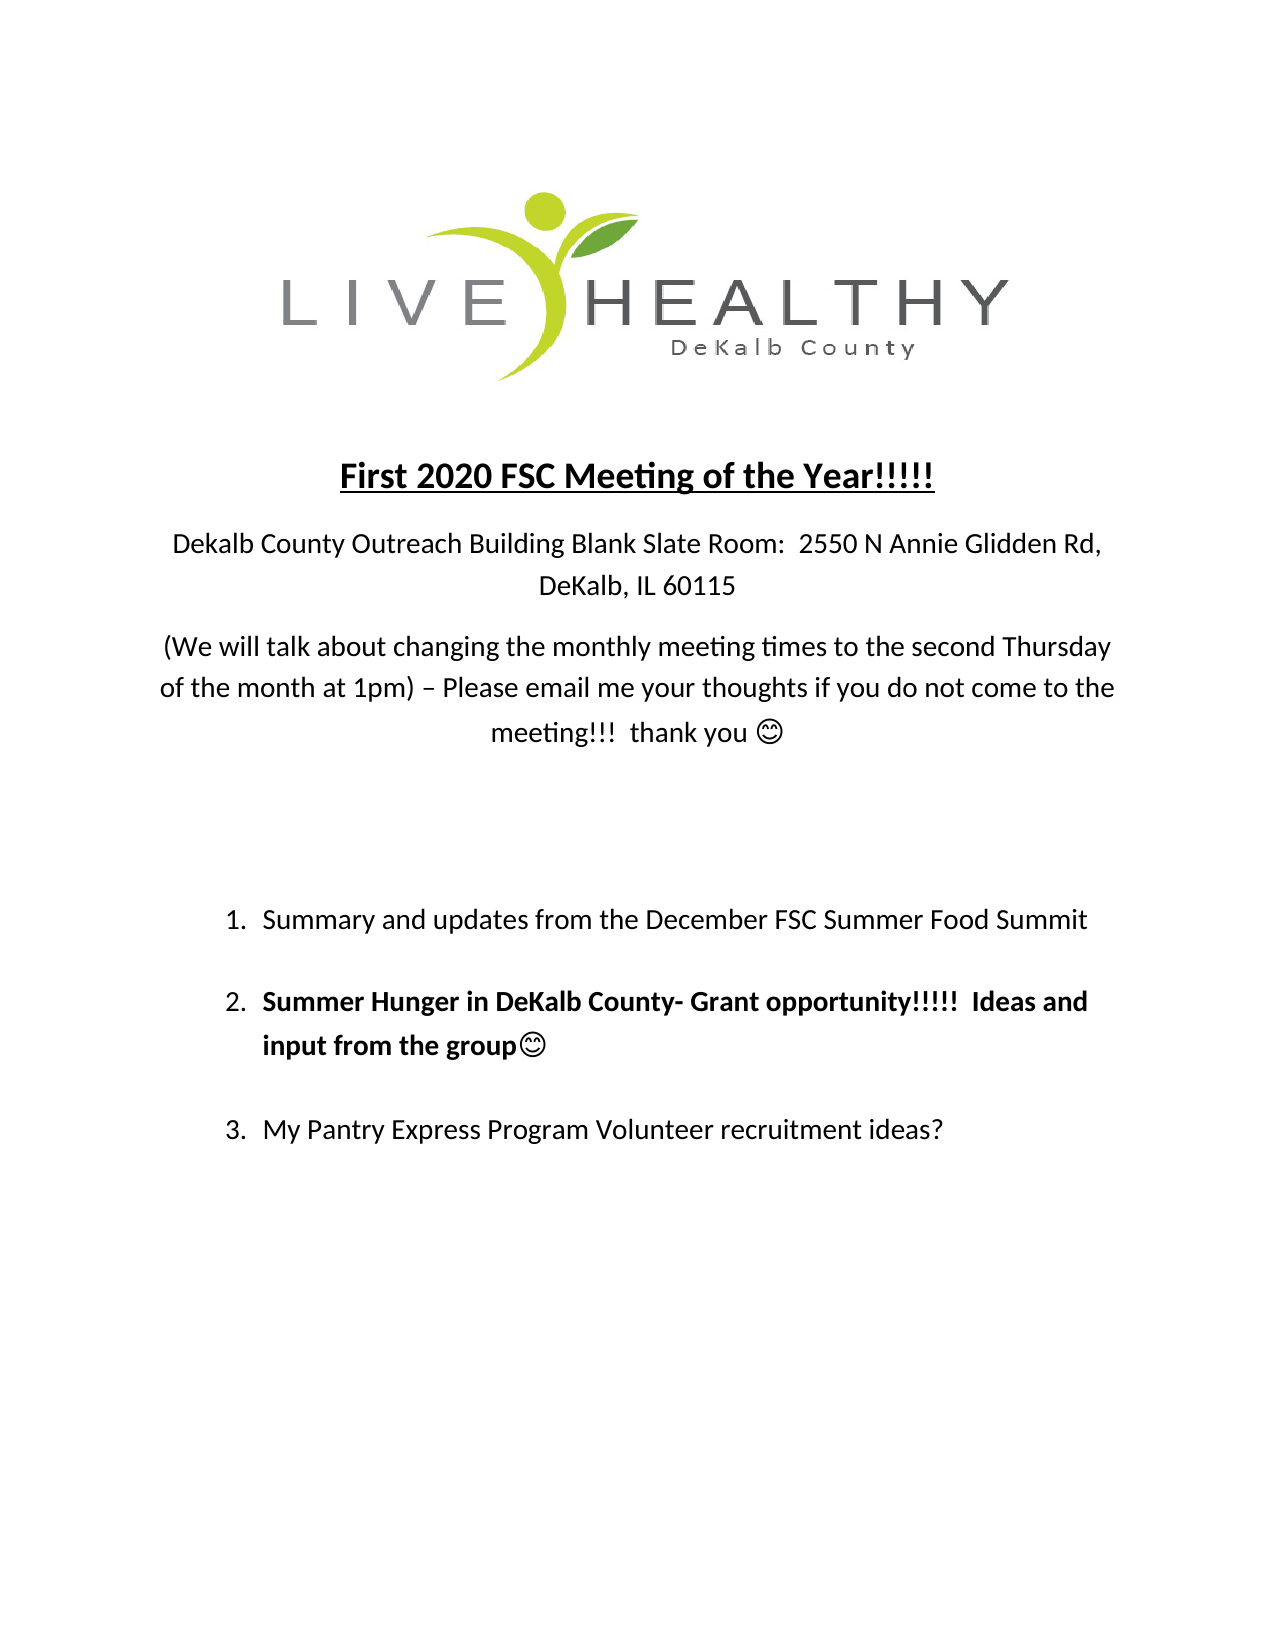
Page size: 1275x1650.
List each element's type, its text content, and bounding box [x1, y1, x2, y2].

picture [181, 150, 1094, 446]
list My Pantry Express Program Volunteer recruitment ideas? [225, 1111, 1125, 1146]
text Dekalb County Outreach Building Blank Slate Room: 2550 N Annie Glidden Rd, DeKalb, IL 60115 [150, 526, 1125, 602]
text (We will talk about changing the monthly meeting times to the second Thursday of the month at 1pm) – Please email me your thoughts if you do not come to the meeting!!! thank you [150, 628, 1125, 751]
list Summary and updates from the December FSC Summer Food Summit [225, 901, 1125, 936]
list Summer Hunger in DeKalb County- Grant opportunity!!!!! Ideas and input from the group [225, 983, 1125, 1064]
